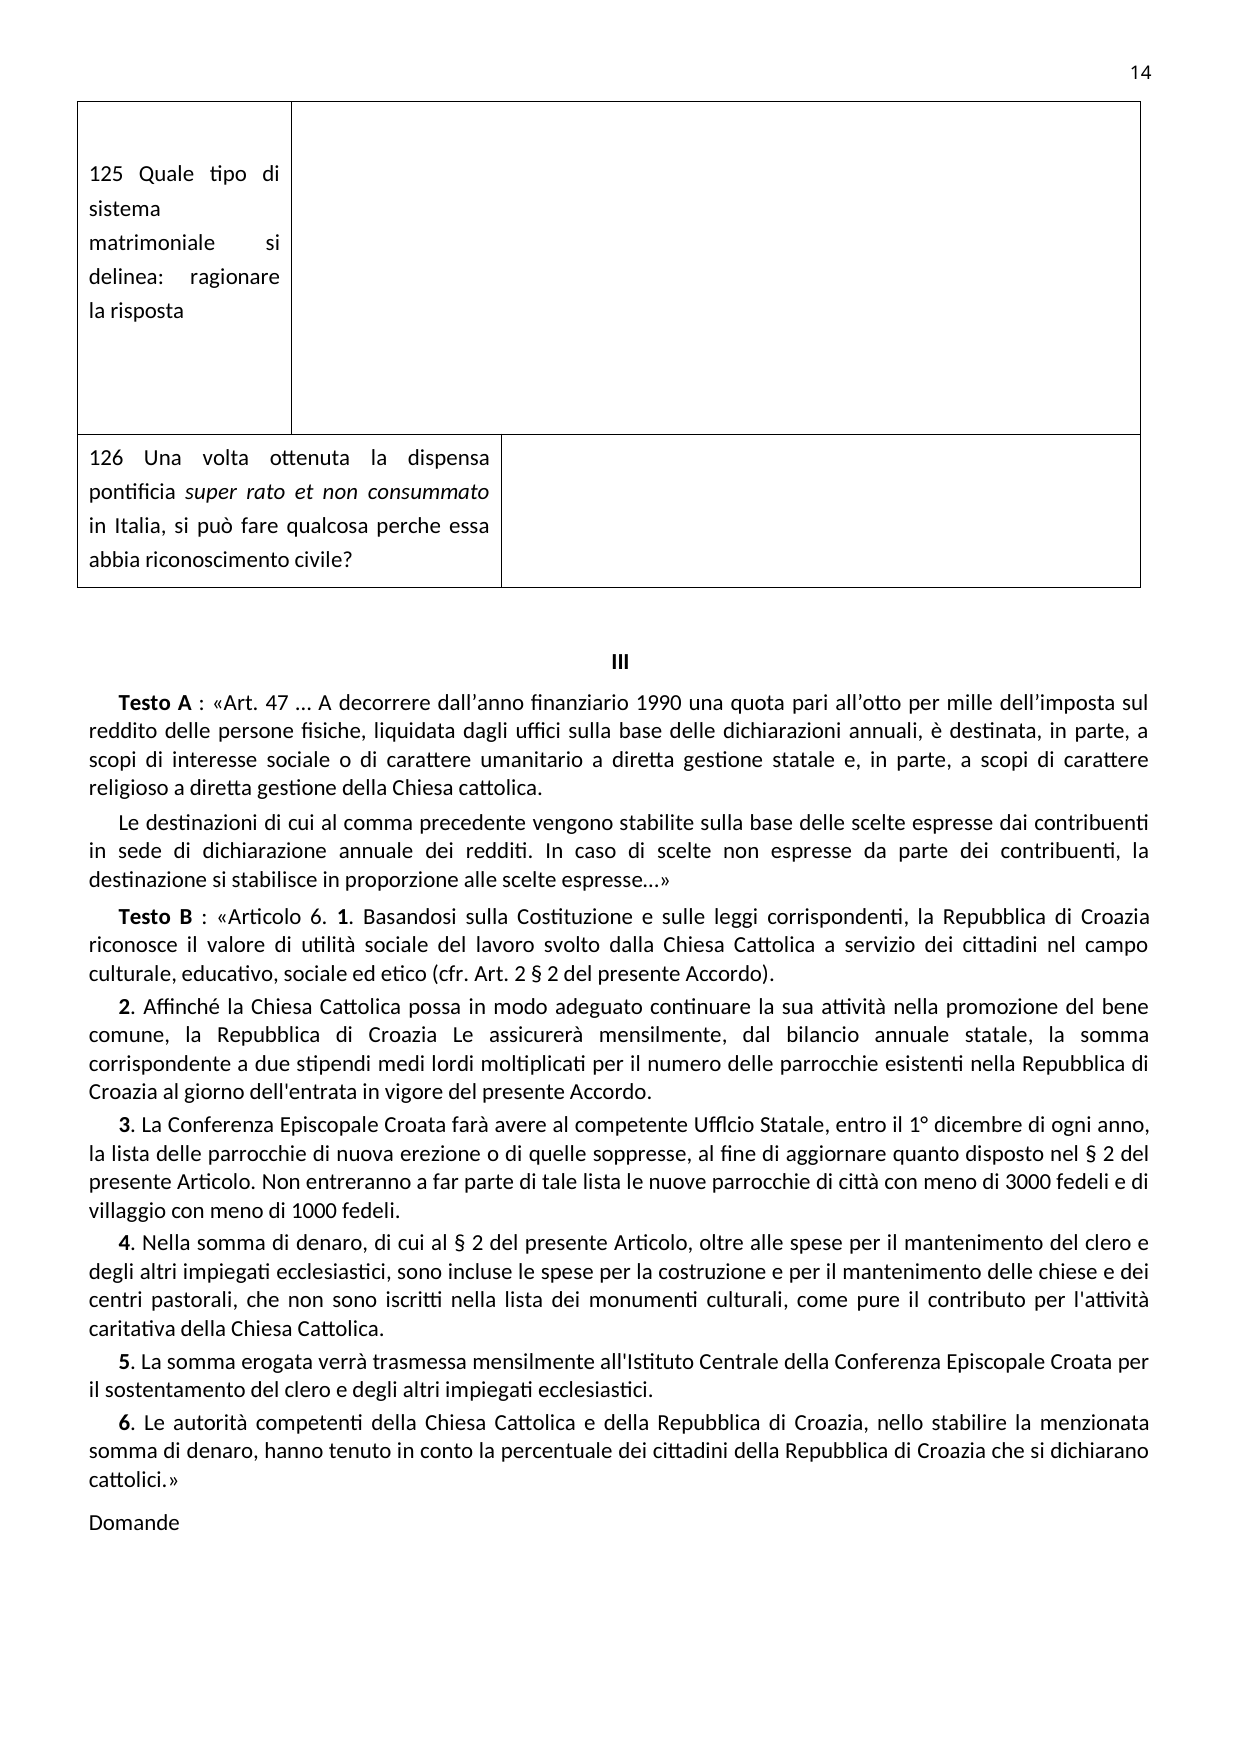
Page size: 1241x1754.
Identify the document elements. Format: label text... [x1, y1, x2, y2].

text III [89, 647, 1152, 676]
text Le destinazioni di cui al comma precedente vengono stabilite sulla base delle scelte espresse dai contribuenti in sede di dichiarazione annuale dei redditi. In caso di scelte non espresse da parte dei contribuenti, la destinazione si stabilisce in proporzione alle scelte espresse…» [89, 808, 1152, 893]
text 3. La Conferenza Episcopale Croata farà avere al competente Ufflcio Statale, entro il 1° dicembre di ogni anno, la lista delle parrocchie di nuova erezione o di quelle soppresse, al fine di aggiornare quanto disposto nel § 2 del presente Articolo. Non entreranno a far parte di tale lista le nuove parrocchie di città con meno di 3000 fedeli e di villaggio con meno di 1000 fedeli. [89, 1110, 1152, 1224]
text 6. Le autorità competenti della Chiesa Cattolica e della Repubblica di Croazia, nello stabilire la menzionata somma di denaro, hanno tenuto in conto la percentuale dei cittadini della Repubblica di Croazia che si dichiarano cattolici.» [89, 1408, 1152, 1493]
text 4. Nella somma di denaro, di cui al § 2 del presente Articolo, oltre alle spese per il mantenimento del clero e degli altri impiegati ecclesiastici, sono incluse le spese per la costruzione e per il mantenimento delle chiese e dei centri pastorali, che non sono iscritti nella lista dei monumenti culturali, come pure il contributo per l'attività caritativa della Chiesa Cattolica. [89, 1228, 1152, 1342]
text 2. Affinché la Chiesa Cattolica possa in modo adeguato continuare la sua attività nella promozione del bene comune, la Repubblica di Croazia Le assicurerà mensilmente, dal bilancio annuale statale, la somma corrispondente a due stipendi medi lordi moltiplicati per il numero delle parrocchie esistenti nella Repubblica di Croazia al giorno dell'entrata in vigore del presente Accordo. [89, 992, 1152, 1106]
text Testo B : «Articolo 6. 1. Basandosi sulla Costituzione e sulle leggi corrispondenti, la Repubblica di Croazia riconosce il valore di utilità sociale del lavoro svolto dalla Chiesa Cattolica a servizio dei cittadini nel campo culturale, educativo, sociale ed etico (cfr. Art. 2 § 2 del presente Accordo). [89, 902, 1152, 987]
table_cell [502, 435, 1140, 587]
table_cell Una volta ottenuta la dispensa pontificia super rato et non consummato in Italia, si può fare qualcosa perche essa abbia riconoscimento civile? [78, 435, 501, 587]
text Testo A : «Art. 47 … A decorrere dall’anno finanziario 1990 una quota pari all’otto per mille dell’imposta sul reddito delle persone fisiche, liquidata dagli uffici sulla base delle dichiarazioni annuali, è destinata, in parte, a scopi di interesse sociale o di carattere umanitario a diretta gestione statale e, in parte, a scopi di carattere religioso a diretta gestione della Chiesa cattolica. [89, 687, 1152, 802]
table_cell Quale tipo di sistema matrimoniale si delinea: ragionare la risposta [78, 102, 291, 433]
text 5. La somma erogata verrà trasmessa mensilmente all'Istituto Centrale della Conferenza Episcopale Croata per il sostentamento del clero e degli altri impiegati ecclesiastici. [89, 1347, 1152, 1404]
text Domande [89, 1508, 1152, 1537]
table_cell [292, 102, 1140, 433]
